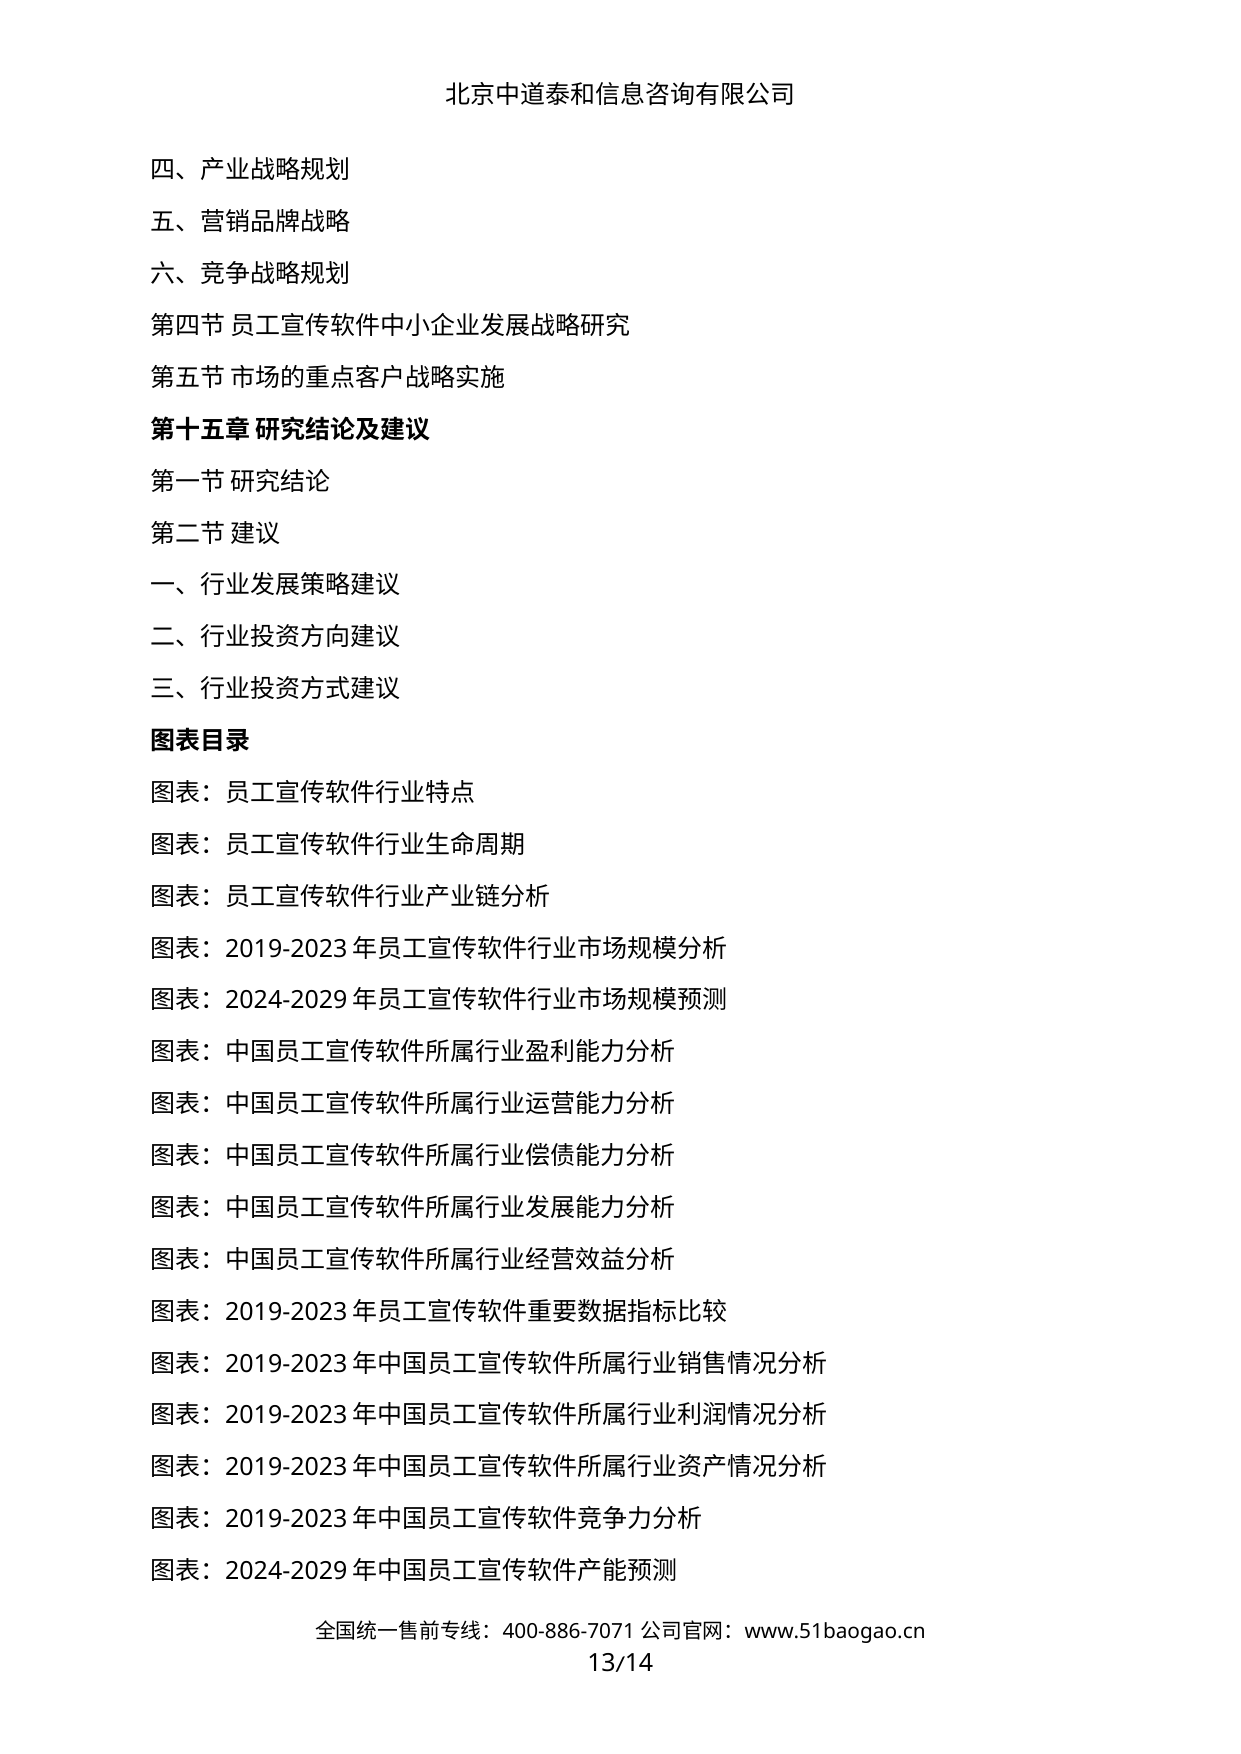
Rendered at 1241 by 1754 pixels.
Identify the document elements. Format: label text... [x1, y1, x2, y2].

text 图表：2024-2029年中国员工宣传软件产能预测 [150, 1551, 1090, 1587]
text 一、行业发展策略建议 [150, 565, 1090, 601]
text 图表：中国员工宣传软件所属行业发展能力分析 [150, 1187, 1090, 1224]
text 五、营销品牌战略 [150, 202, 1090, 238]
text 图表：2024-2029年员工宣传软件行业市场规模预测 [150, 980, 1090, 1016]
text 四、产业战略规划 [150, 150, 1090, 186]
text 第四节 员工宣传软件中小企业发展战略研究 [150, 306, 1090, 342]
text 图表：员工宣传软件行业生命周期 [150, 824, 1090, 861]
text 六、竞争战略规划 [150, 254, 1090, 290]
text 第一节 研究结论 [150, 461, 1090, 497]
text 二、行业投资方向建议 [150, 617, 1090, 653]
text 图表：中国员工宣传软件所属行业偿债能力分析 [150, 1136, 1090, 1172]
text 第十五章 研究结论及建议 [150, 409, 1090, 446]
text 第二节 建议 [150, 513, 1090, 549]
text 图表：中国员工宣传软件所属行业经营效益分析 [150, 1239, 1090, 1276]
text 图表：2019-2023年中国员工宣传软件所属行业资产情况分析 [150, 1447, 1090, 1483]
text 三、行业投资方式建议 [150, 669, 1090, 705]
text 图表目录 [150, 721, 1090, 757]
text 图表：员工宣传软件行业特点 [150, 772, 1090, 809]
text 图表：2019-2023年员工宣传软件重要数据指标比较 [150, 1291, 1090, 1327]
text 图表：中国员工宣传软件所属行业盈利能力分析 [150, 1032, 1090, 1068]
text 第五节 市场的重点客户战略实施 [150, 357, 1090, 394]
text 图表：员工宣传软件行业产业链分析 [150, 876, 1090, 912]
text 图表：2019-2023年中国员工宣传软件所属行业销售情况分析 [150, 1343, 1090, 1379]
text 图表：2019-2023年中国员工宣传软件所属行业利润情况分析 [150, 1395, 1090, 1431]
text 图表：中国员工宣传软件所属行业运营能力分析 [150, 1084, 1090, 1120]
text 图表：2019-2023年中国员工宣传软件竞争力分析 [150, 1499, 1090, 1535]
text 图表：2019-2023年员工宣传软件行业市场规模分析 [150, 928, 1090, 964]
